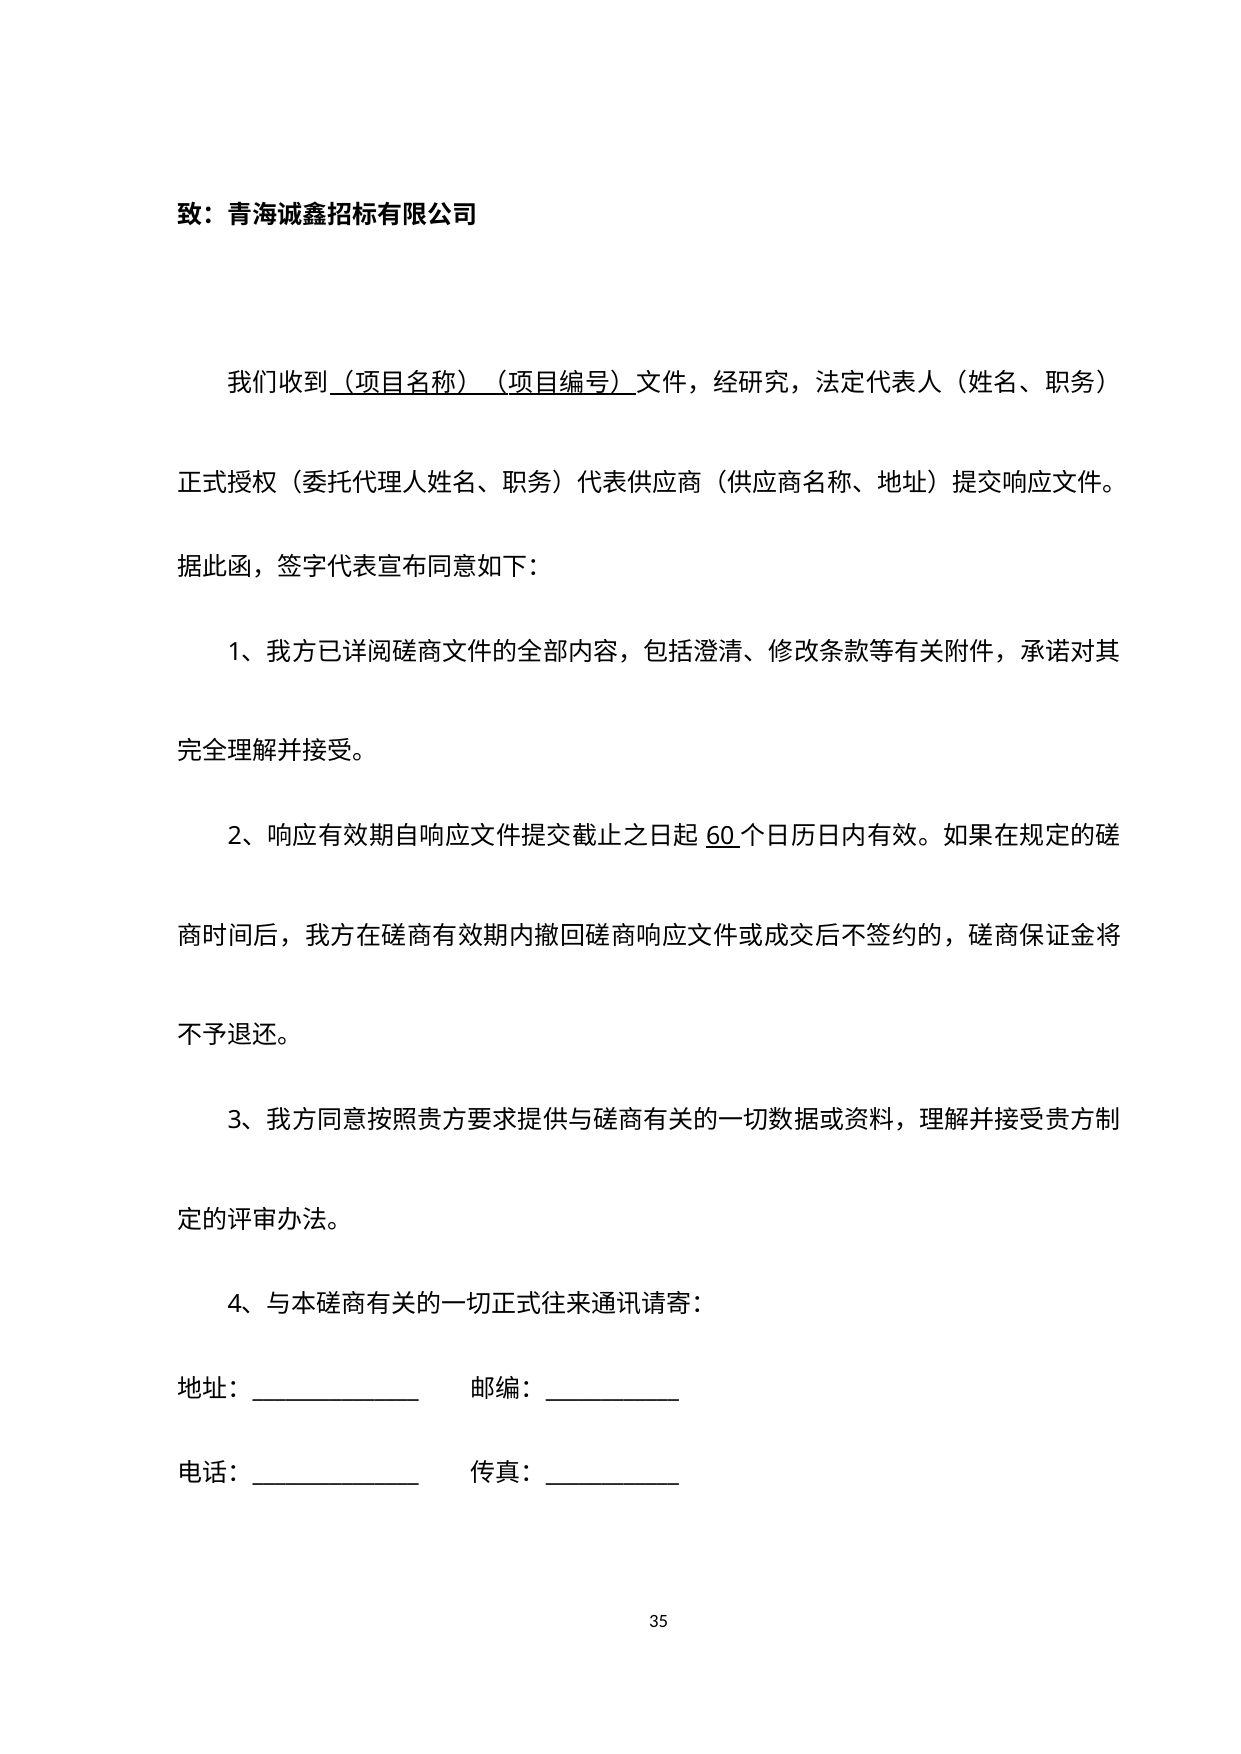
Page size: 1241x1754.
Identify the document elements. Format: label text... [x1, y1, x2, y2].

text 电话：_______________ 传真：____________ [177, 1438, 1122, 1504]
text 地址：_______________ 邮编：____________ [177, 1353, 1122, 1419]
text 我们收到（项目名称）（项目编号）文件，经研究，法定代表人（姓名、职务）正式授权（委托代理人姓名、职务）代表供应商（供应商名称、地址）提交响应文件。 [177, 347, 1122, 513]
text 4、与本磋商有关的一切正式往来通讯请寄： [177, 1268, 1122, 1335]
text 据此函，签字代表宣布同意如下： [177, 531, 1122, 598]
text 3、我方同意按照贵方要求提供与磋商有关的一切数据或资料，理解并接受贵方制定的评审办法。 [177, 1084, 1122, 1250]
text 致：青海诚鑫招标有限公司 [177, 179, 1122, 246]
text 2、响应有效期自响应文件提交截止之日起60个日历日内有效。如果在规定的磋商时间后，我方在磋商有效期内撤回磋商响应文件或成交后不签约的，磋商保证金将不予退还。 [177, 800, 1122, 1066]
text 1、我方已详阅磋商文件的全部内容，包括澄清、修改条款等有关附件，承诺对其完全理解并接受。 [177, 616, 1122, 782]
